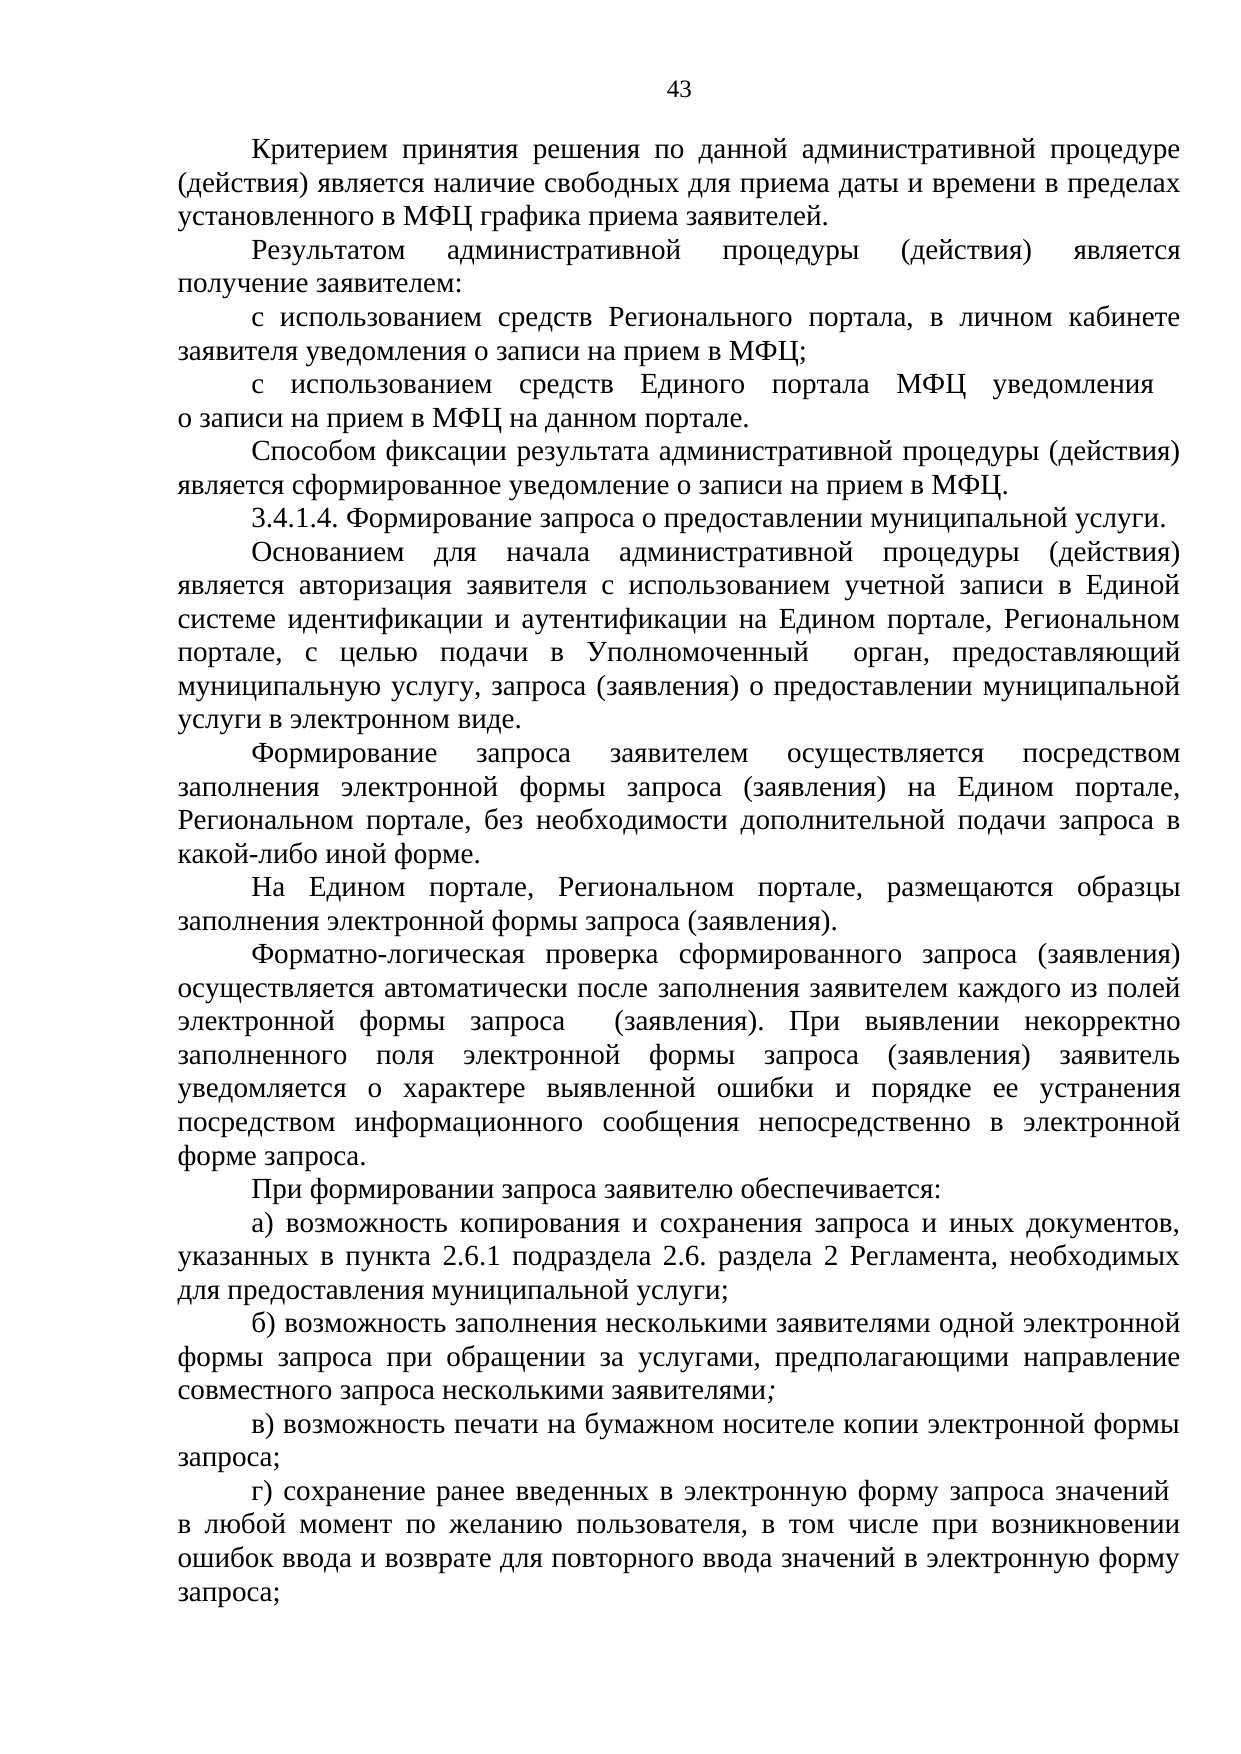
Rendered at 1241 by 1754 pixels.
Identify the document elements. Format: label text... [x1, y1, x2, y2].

text При формировании запроса заявителю обеспечивается: [177, 1171, 1181, 1205]
text г) сохранение ранее введенных в электронную форму запроса значений в любой момент по желанию пользователя, в том числе при возникновении ошибок ввода и возврате для повторного ввода значений в электронную форму запроса; [177, 1473, 1181, 1607]
text б) возможность заполнения несколькими заявителями одной электронной формы запроса при обращении за услугами, предполагающими направление совместного запроса несколькими заявителями; [177, 1305, 1181, 1406]
text с использованием средств Единого портала МФЦ уведомления о записи на прием в МФЦ на данном портале. [177, 366, 1181, 433]
text Способом фиксации результата административной процедуры (действия) является сформированное уведомление о записи на прием в МФЦ. [177, 433, 1181, 500]
text Критерием принятия решения по данной административной процедуре (действия) является наличие свободных для приема даты и времени в пределах установленного в МФЦ графика приема заявителей. [177, 131, 1181, 232]
text 3.4.1.4. Формирование запроса о предоставлении муниципальной услуги. [177, 500, 1181, 534]
text На Едином портале, Региональном портале, размещаются образцы заполнения электронной формы запроса (заявления). [177, 869, 1181, 936]
text Результатом административной процедуры (действия) является получение заявителем: [177, 232, 1181, 299]
text Основанием для начала административной процедуры (действия) является авторизация заявителя с использованием учетной записи в Единой системе идентификации и аутентификации на Едином портале, Региональном портале, с целью подачи в Уполномоченный орган, предоставляющий муниципальную услугу, запроса (заявления) о предоставлении муниципальной услуги в электронном виде. [177, 534, 1181, 735]
text с использованием средств Регионального портала, в личном кабинете заявителя уведомления о записи на прием в МФЦ; [177, 299, 1181, 366]
text Формирование запроса заявителем осуществляется посредством заполнения электронной формы запроса (заявления) на Едином портале, Региональном портале, без необходимости дополнительной подачи запроса в какой-либо иной форме. [177, 735, 1181, 869]
text в) возможность печати на бумажном носителе копии электронной формы запроса; [177, 1406, 1181, 1473]
text Форматно-логическая проверка сформированного запроса (заявления) осуществляется автоматически после заполнения заявителем каждого из полей электронной формы запроса (заявления). При выявлении некорректно заполненного поля электронной формы запроса (заявления) заявитель уведомляется о характере выявленной ошибки и порядке ее устранения посредством информационного сообщения непосредственно в электронной форме запроса. [177, 936, 1181, 1171]
text а) возможность копирования и сохранения запроса и иных документов, указанных в пункта 2.6.1 подраздела 2.6. раздела 2 Регламента, необходимых для предоставления муниципальной услуги; [177, 1205, 1181, 1305]
